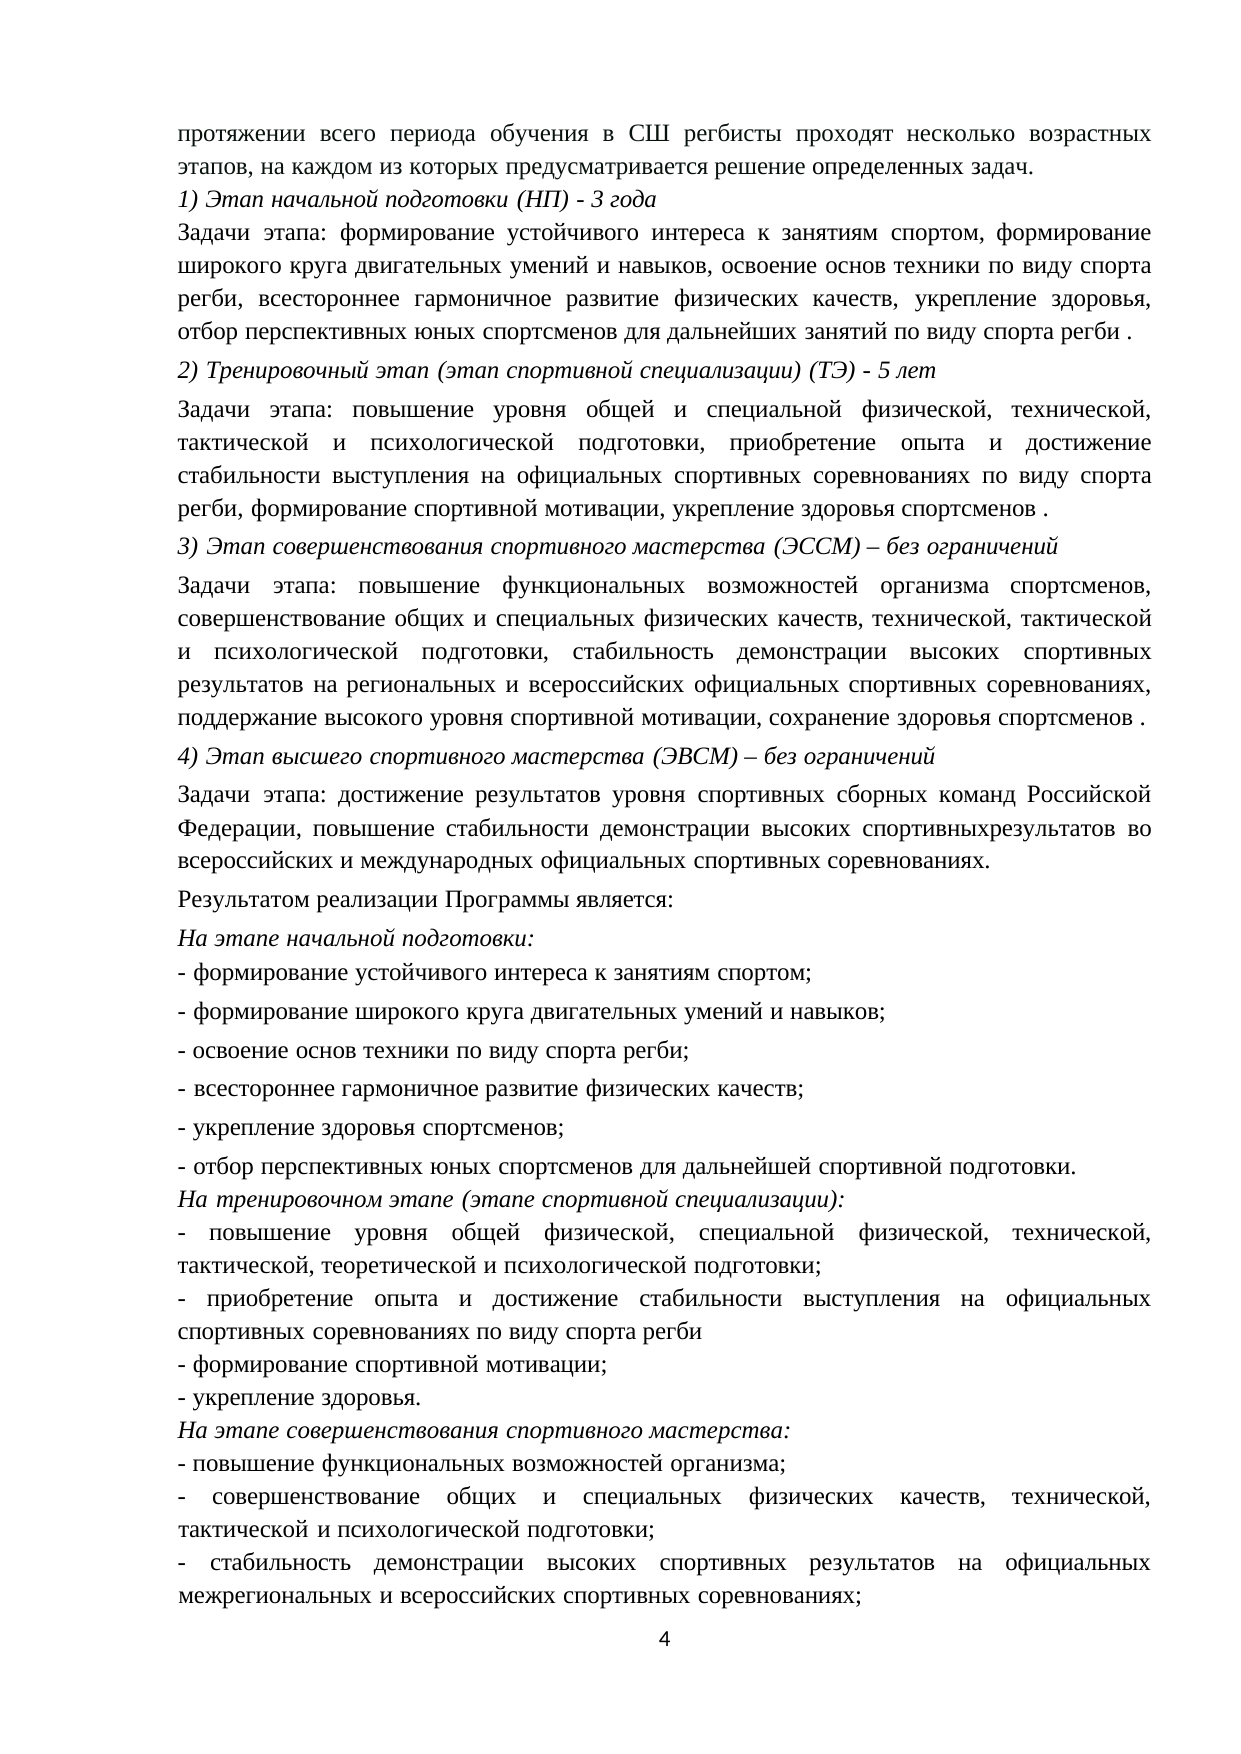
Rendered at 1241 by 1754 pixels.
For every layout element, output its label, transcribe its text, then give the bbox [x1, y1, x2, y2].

text - формирование устойчивого интереса к занятиям спортом; [177, 957, 1152, 986]
text - повышение уровня общей физической, специальной физической, технической, тактической, теоретической и психологической подготовки; [177, 1217, 1152, 1279]
text Результатом реализации Программы является: [177, 884, 1152, 913]
text 4) Этап высшего спортивного мастерства (ЭВСМ) – без ограничений [177, 741, 1152, 770]
text - стабильность демонстрации высоких спортивных результатов на официальных межрегиональных и всероссийских спортивных соревнованиях; [177, 1547, 1151, 1609]
text 3) Этап совершенствования спортивного мастерства (ЭССМ) – без ограничений [177, 531, 1152, 560]
text - приобретение опыта и достижение стабильности выступления на официальных спортивных соревнованиях по виду спорта регби [177, 1283, 1152, 1345]
text Задачи этапа: достижение результатов уровня спортивных сборных команд Российской Федерации, повышение стабильности демонстрации высоких спортивныхрезультатов во всероссийских и международных официальных спортивных соревнованиях. [177, 779, 1152, 874]
text - совершенствование общих и специальных физических качеств, технической, тактической и психологической подготовки; [177, 1481, 1151, 1543]
text - укрепление здоровья спортсменов; [177, 1112, 1152, 1141]
text - освоение основ техники по виду спорта регби; [177, 1035, 1152, 1063]
text Задачи этапа: формирование устойчивого интереса к занятиям спортом, формирование широкого круга двигательных умений и навыков, освоение основ техники по виду спорта регби, всестороннее гармоничное развитие физических качеств, укрепление здоровья, отбор перспективных юных спортсменов для дальнейших занятий по виду спорта регби . [177, 217, 1152, 345]
text - формирование спортивной мотивации; [177, 1349, 1151, 1378]
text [177, 118, 1152, 180]
text Задачи этапа: повышение функциональных возможностей организма спортсменов, совершенствование общих и специальных физических качеств, технической, тактической и психологической подготовки, стабильность демонстрации высоких спортивных результатов на региональных и всероссийских официальных спортивных соревнованиях, поддержание высокого уровня спортивной мотивации, сохранение здоровья спортсменов . [177, 570, 1152, 731]
text - укрепление здоровья. [177, 1382, 1151, 1411]
text На этапе совершенствования спортивного мастерства: [177, 1415, 1151, 1444]
text - повышение функциональных возможностей организма; [177, 1448, 1151, 1477]
text На тренировочном этапе (этапе спортивной специализации): [177, 1184, 1152, 1213]
text Задачи этапа: повышение уровня общей и специальной физической, технической, тактической и психологической подготовки, приобретение опыта и достижение стабильности выступления на официальных спортивных соревнованиях по виду спорта регби, формирование спортивной мотивации, укрепление здоровья спортсменов . [177, 394, 1152, 522]
text - формирование широкого круга двигательных умений и навыков; [177, 996, 1152, 1025]
text На этапе начальной подготовки: [177, 923, 1152, 952]
text - всестороннее гармоничное развитие физических качеств; [177, 1073, 1152, 1102]
text 2) Тренировочный этап (этап спортивной специализации) (ТЭ) - 5 лет [177, 355, 1152, 384]
text 1) Этап начальной подготовки (НП) - 3 года [177, 184, 1152, 213]
text - отбор перспективных юных спортсменов для дальнейшей спортивной подготовки. [177, 1151, 1152, 1180]
